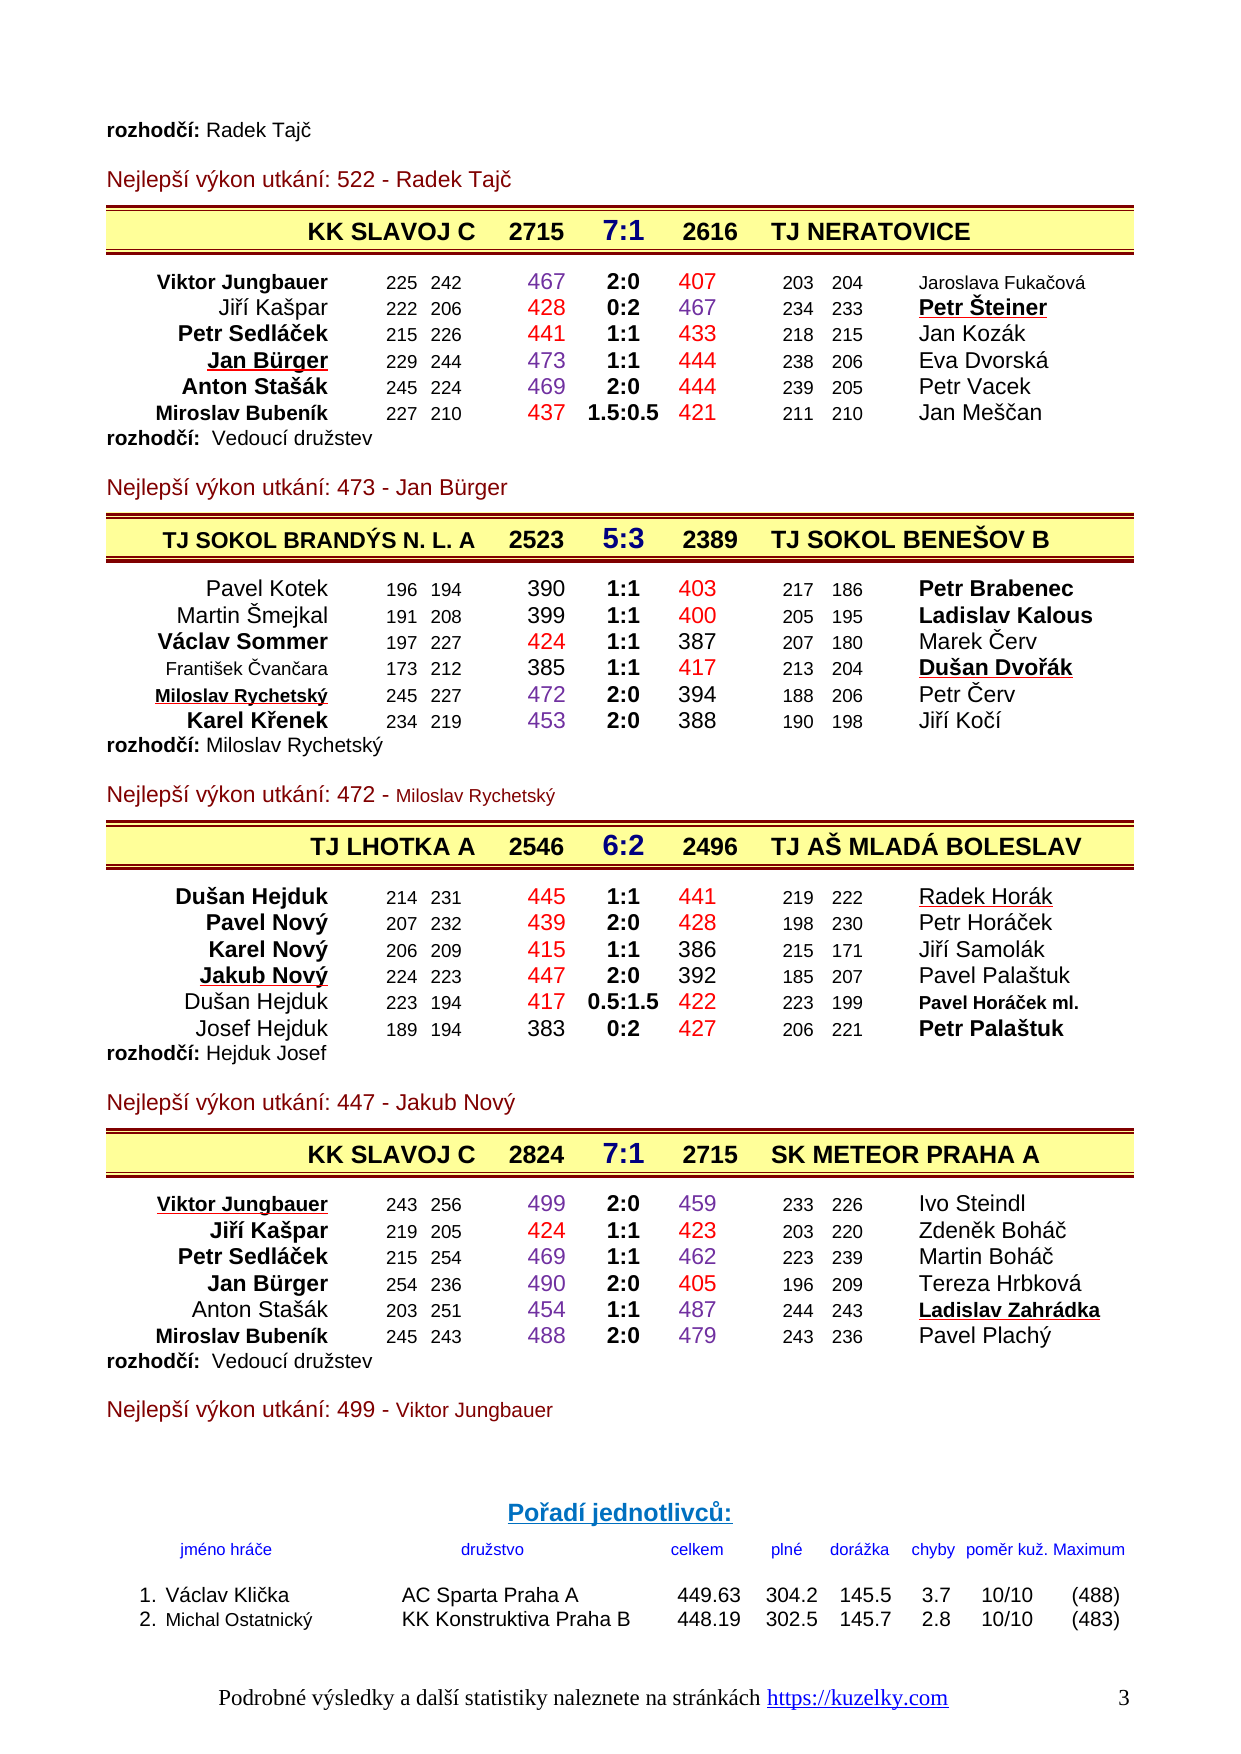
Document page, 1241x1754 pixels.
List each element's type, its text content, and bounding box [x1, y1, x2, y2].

text Viktor Jungbauer 243 256 499 2:0 459 233 226 Ivo Steindl [106, 1190, 1134, 1217]
text Nejlepší výkon utkání: 472 - Miloslav Rychetský [106, 781, 1134, 808]
text Martin Šmejkal 191 208 399 1:1 400 205 195 Ladislav Kalous [106, 602, 1134, 628]
text Karel Křenek 234 219 453 2:0 388 190 198 Jiří Kočí [106, 707, 1134, 733]
text Nejlepší výkon utkání: 522 - Radek Tajč [106, 166, 1134, 192]
text Pořadí jednotlivců: [94, 1498, 1145, 1527]
text KK Slavoj C 2824 7:1 2715 SK Meteor Praha A [106, 1134, 1134, 1172]
text Dušan Hejduk 214 231 445 1:1 441 219 222 Radek Horák [106, 883, 1134, 909]
text Nejlepší výkon utkání: 499 - Viktor Jungbauer [106, 1396, 1134, 1423]
text Miroslav Bubeník 245 243 488 2:0 479 243 236 Pavel Plachý [106, 1322, 1134, 1348]
text Nejlepší výkon utkání: 447 - Jakub Nový [106, 1089, 1134, 1115]
text rozhodčí: Vedoucí družstev [106, 1348, 1134, 1372]
text František Čvančara 173 212 385 1:1 417 213 204 Dušan Dvořák [106, 654, 1134, 681]
text rozhodčí: Radek Tajč [106, 118, 1134, 142]
text Petr Sedláček 215 226 441 1:1 433 218 215 Jan Kozák [106, 320, 1134, 347]
text Pavel Nový 207 232 439 2:0 428 198 230 Petr Horáček [106, 909, 1134, 936]
text Petr Sedláček 215 254 469 1:1 462 223 239 Martin Boháč [106, 1243, 1134, 1269]
text Jiří Kašpar 219 205 424 1:1 423 203 220 Zdeněk Boháč [106, 1217, 1134, 1243]
text Jiří Kašpar 222 206 428 0:2 467 234 233 Petr Šteiner [106, 294, 1134, 320]
text Anton Stašák 245 224 469 2:0 444 239 205 Petr Vacek [106, 373, 1134, 399]
text rozhodčí: Miloslav Rychetský [106, 733, 1134, 757]
text 2. Michal Ostatnický KK Konstruktiva Praha B 448.19 302.5 145.7 2.8 10/10 (483) [106, 1606, 1134, 1630]
text Anton Stašák 203 251 454 1:1 487 244 243 Ladislav Zahrádka [106, 1296, 1134, 1322]
text Miroslav Bubeník 227 210 437 1.5:0.5 421 211 210 Jan Meščan [106, 399, 1134, 426]
text rozhodčí: Hejduk Josef [106, 1041, 1134, 1065]
text Pavel Kotek 196 194 390 1:1 403 217 186 Petr Brabenec [106, 575, 1134, 602]
text Václav Sommer 197 227 424 1:1 387 207 180 Marek Červ [106, 628, 1134, 654]
text KK Slavoj C 2715 7:1 2616 TJ Neratovice [106, 211, 1134, 249]
text TJ Sokol Brandýs n. L. A 2523 5:3 2389 TJ Sokol Benešov B [106, 519, 1134, 556]
text 1. Václav Klička AC Sparta Praha A 449.63 304.2 145.5 3.7 10/10 (488) [106, 1582, 1134, 1606]
text jméno hráče družstvo celkem plné dorážka chyby poměr kuž. Maximum [106, 1539, 1134, 1558]
text Jakub Nový 224 223 447 2:0 392 185 207 Pavel Palaštuk [106, 962, 1134, 988]
text Nejlepší výkon utkání: 473 - Jan Bürger [106, 474, 1134, 500]
text Miloslav Rychetský 245 227 472 2:0 394 188 206 Petr Červ [106, 681, 1134, 707]
text Karel Nový 206 209 415 1:1 386 215 171 Jiří Samolák [106, 936, 1134, 962]
text rozhodčí: Vedoucí družstev [106, 426, 1134, 450]
text Dušan Hejduk 223 194 417 0.5:1.5 422 223 199 Pavel Horáček ml. [106, 988, 1134, 1014]
text Viktor Jungbauer 225 242 467 2:0 407 203 204 Jaroslava Fukačová [106, 268, 1134, 294]
text Jan Bürger 254 236 490 2:0 405 196 209 Tereza Hrbková [106, 1269, 1134, 1296]
text Jan Bürger 229 244 473 1:1 444 238 206 Eva Dvorská [106, 347, 1134, 373]
text TJ Lhotka A 2546 6:2 2496 TJ AŠ Mladá Boleslav [106, 827, 1134, 864]
text Josef Hejduk 189 194 383 0:2 427 206 221 Petr Palaštuk [106, 1014, 1134, 1041]
